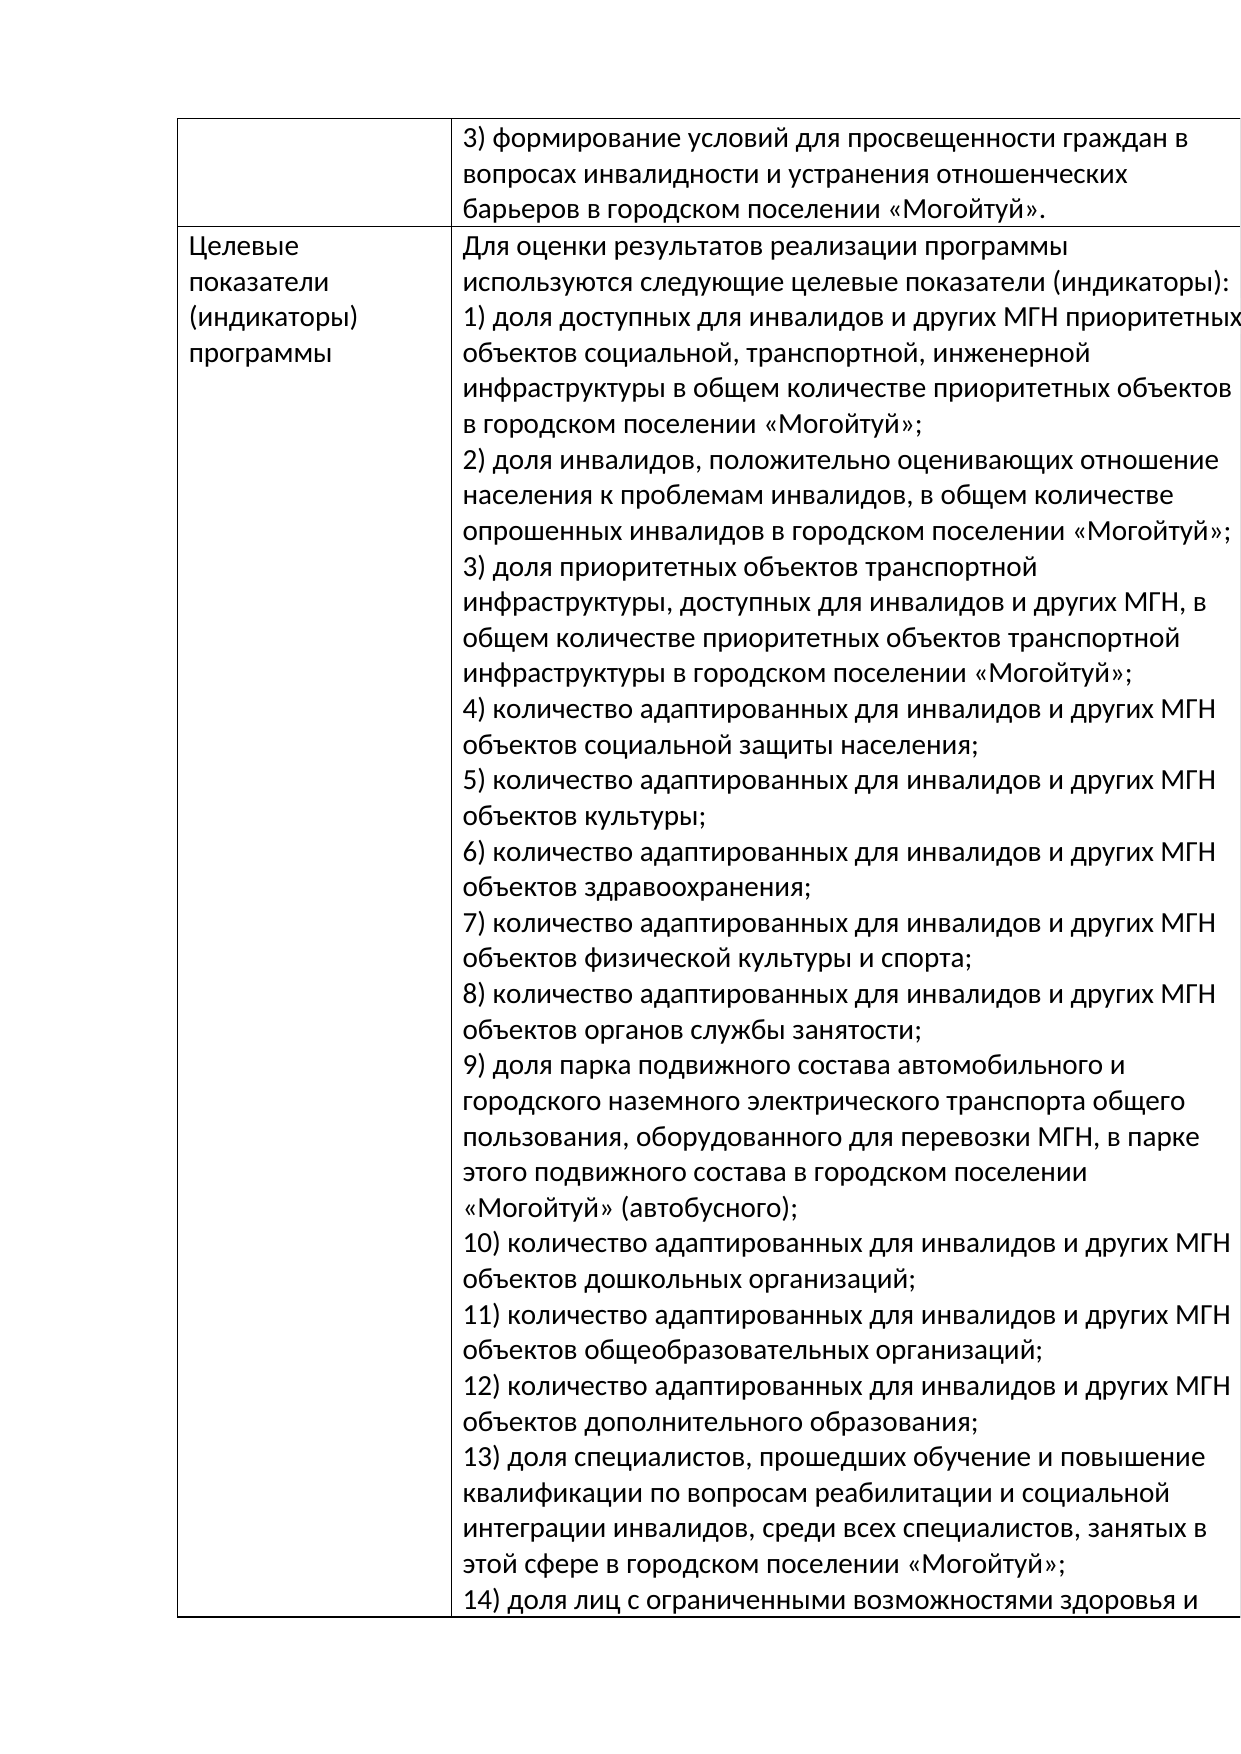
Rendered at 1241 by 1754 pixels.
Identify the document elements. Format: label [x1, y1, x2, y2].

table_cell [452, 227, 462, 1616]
table_cell [178, 119, 451, 226]
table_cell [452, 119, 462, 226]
table_cell [178, 227, 451, 1616]
